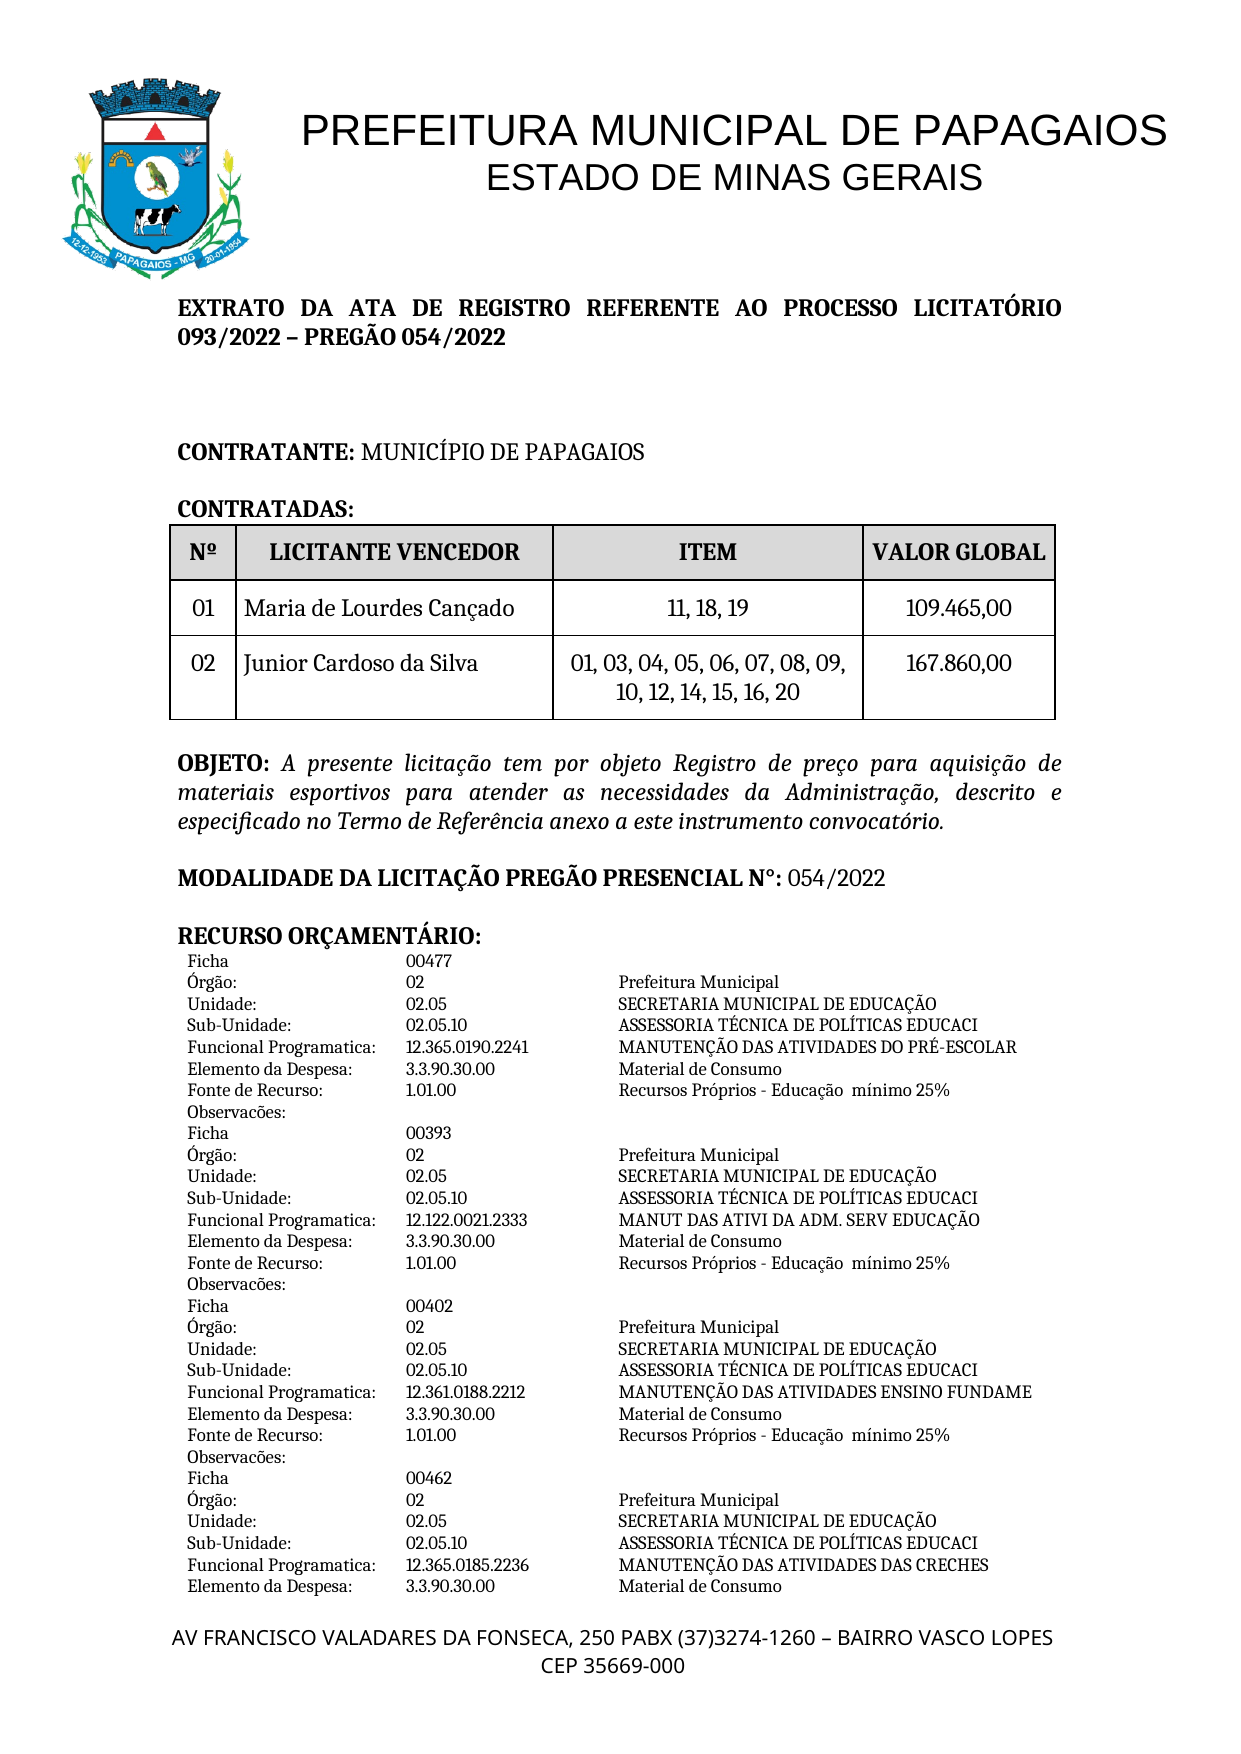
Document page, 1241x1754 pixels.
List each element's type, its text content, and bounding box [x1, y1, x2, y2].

text Ficha 00462 [177, 1468, 1063, 1489]
text Fonte de Recurso: 1.01.00 Recursos Próprios - Educação mínimo 25% [177, 1080, 1063, 1101]
text Elemento da Despesa: 3.3.90.30.00 Material de Consumo [177, 1231, 1063, 1252]
table_cell 109.465,00 [864, 581, 1054, 635]
text Órgão: 02 Prefeitura Municipal [177, 1144, 1063, 1166]
text Órgão: 02 Prefeitura Municipal [177, 1489, 1063, 1511]
text Elemento da Despesa: 3.3.90.30.00 Material de Consumo [177, 1403, 1063, 1425]
text RECURSO ORÇAMENTÁRIO: [177, 922, 1063, 950]
text Órgão: 02 Prefeitura Municipal [177, 1317, 1063, 1338]
table_header ITEM [554, 526, 862, 579]
text Unidade: 02.05 SECRETARIA MUNICIPAL DE EDUCAÇÃO [177, 993, 1063, 1015]
table_cell Junior Cardoso da Silva [237, 636, 552, 719]
text Observacões: [177, 1446, 1063, 1468]
text Sub-Unidade: 02.05.10 ASSESSORIA TÉCNICA DE POLÍTICAS EDUCACI [177, 1187, 1063, 1209]
text CONTRATANTE: MUNICÍPIO DE PAPAGAIOS [177, 438, 1063, 467]
text Funcional Programatica: 12.361.0188.2212 MANUTENÇÃO DAS ATIVIDADES ENSINO FUNDAME [177, 1382, 1063, 1403]
text Fonte de Recurso: 1.01.00 Recursos Próprios - Educação mínimo 25% [177, 1252, 1063, 1274]
text Observacões: [177, 1101, 1063, 1123]
text Sub-Unidade: 02.05.10 ASSESSORIA TÉCNICA DE POLÍTICAS EDUCACI [177, 1360, 1063, 1382]
text CONTRATADAS: [177, 495, 1063, 524]
text Unidade: 02.05 SECRETARIA MUNICIPAL DE EDUCAÇÃO [177, 1166, 1063, 1187]
text EXTRATO DA ATA DE REGISTRO REFERENTE AO PROCESSO LICITATÓRIO 093/2022 – PREGÃO 054/2022 [177, 294, 1063, 352]
text Observacões: [177, 1274, 1063, 1295]
table_cell 167.860,00 [864, 636, 1054, 719]
table_cell 11, 18, 19 [554, 581, 862, 635]
text Funcional Programatica: 12.365.0190.2241 MANUTENÇÃO DAS ATIVIDADES DO PRÉ-ESCOLAR [177, 1037, 1063, 1058]
text Funcional Programatica: 12.365.0185.2236 MANUTENÇÃO DAS ATIVIDADES DAS CRECHES [177, 1554, 1063, 1576]
table_cell 02 [171, 636, 235, 719]
text Ficha 00393 [177, 1123, 1063, 1144]
text Fonte de Recurso: 1.01.00 Recursos Próprios - Educação mínimo 25% [177, 1425, 1063, 1446]
text Funcional Programatica: 12.122.0021.2333 MANUT DAS ATIVI DA ADM. SERV EDUCAÇÃO [177, 1209, 1063, 1231]
table_header Nº [171, 526, 235, 579]
text Unidade: 02.05 SECRETARIA MUNICIPAL DE EDUCAÇÃO [177, 1511, 1063, 1532]
table_header LICITANTE VENCEDOR [237, 526, 552, 579]
table_header VALOR GLOBAL [864, 526, 1054, 579]
text Ficha 00402 [177, 1295, 1063, 1317]
text Sub-Unidade: 02.05.10 ASSESSORIA TÉCNICA DE POLÍTICAS EDUCACI [177, 1015, 1063, 1037]
text Órgão: 02 Prefeitura Municipal [177, 972, 1063, 993]
text Unidade: 02.05 SECRETARIA MUNICIPAL DE EDUCAÇÃO [177, 1338, 1063, 1360]
text Sub-Unidade: 02.05.10 ASSESSORIA TÉCNICA DE POLÍTICAS EDUCACI [177, 1532, 1063, 1554]
table_cell Maria de Lourdes Cançado [237, 581, 552, 635]
text Elemento da Despesa: 3.3.90.30.00 Material de Consumo [177, 1058, 1063, 1080]
table_cell 01 [171, 581, 235, 635]
text MODALIDADE DA LICITAÇÃO PREGÃO PRESENCIAL N°: 054/2022 [177, 864, 1063, 893]
text Ficha 00477 [177, 950, 1063, 972]
text OBJETO: A presente licitação tem por objeto Registro de preço para aquisição de materiais esportivos para atender as necessidades da Administração, descrito e especificado no Termo de Referência anexo a este instrumento convocatório. [177, 749, 1063, 835]
table_cell 01, 03, 04, 05, 06, 07, 08, 09, 10, 12, 14, 15, 16, 20 [554, 636, 862, 719]
picture [61, 73, 251, 281]
text Elemento da Despesa: 3.3.90.30.00 Material de Consumo [177, 1576, 1063, 1597]
